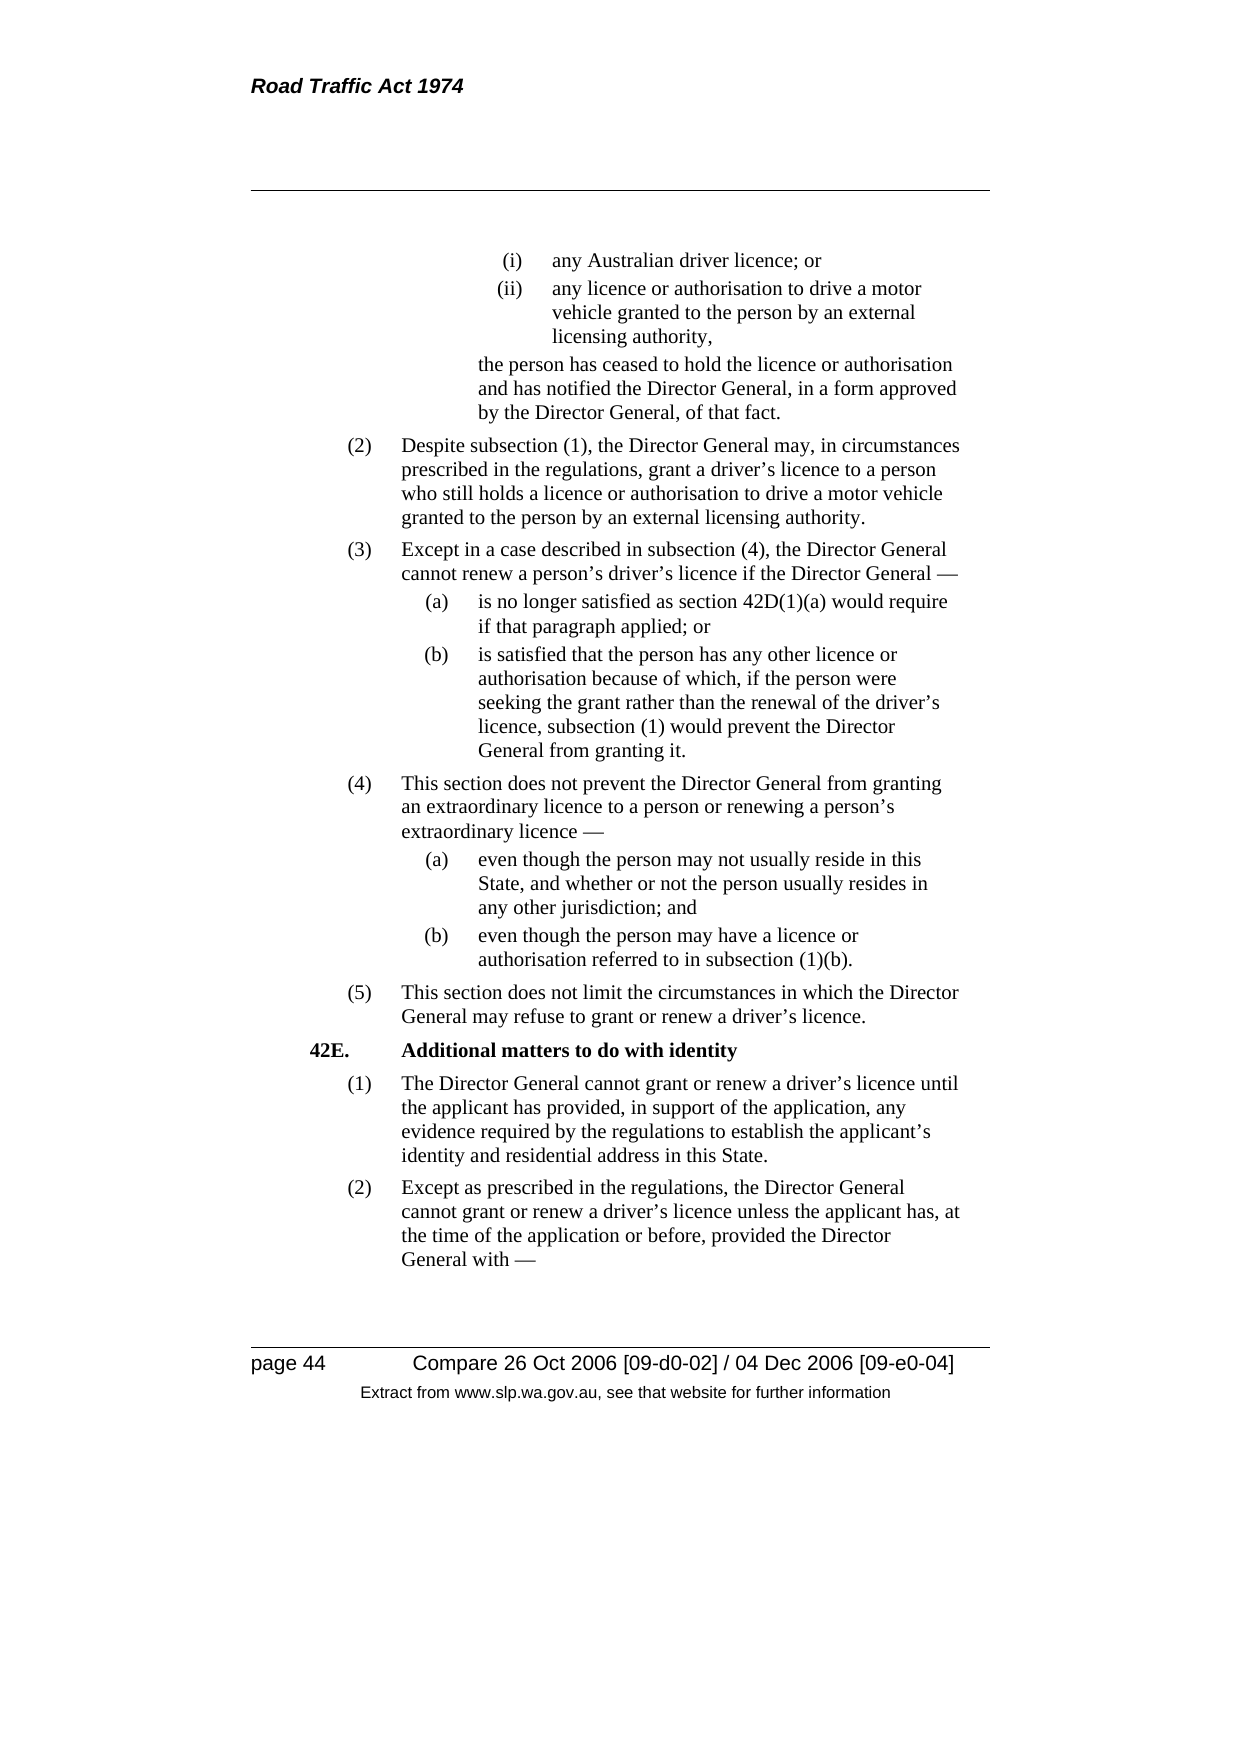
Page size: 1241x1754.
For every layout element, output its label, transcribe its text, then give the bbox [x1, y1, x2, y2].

text (2) Despite subsection (1), the Director General may, in circumstances prescribed in the regulations, grant a driver’s licence to a person who still holds a licence or authorisation to drive a motor vehicle granted to the person by an external licensing authority. [312, 433, 960, 529]
text the person has ceased to hold the licence or authorisation and has notified the Director General, in a form approved by the Director General, of that fact. [389, 352, 960, 424]
text (2) Except as prescribed in the regulations, the Director General cannot grant or renew a driver’s licence unless the applicant has, at the time of the application or before, provided the Director General with — [312, 1175, 960, 1271]
text (4) This section does not prevent the Director General from granting an extraordinary licence to a person or renewing a person’s extraordinary licence — [312, 770, 960, 843]
subtitle 42E. Additional matters to do with identity [309, 1038, 960, 1062]
text (3) Except in a case described in subsection (4), the Director General cannot renew a person’s driver’s licence if the Director General — [312, 537, 960, 585]
text (5) This section does not limit the circumstances in which the Director General may refuse to grant or renew a driver’s licence. [312, 979, 960, 1028]
text (a) is no longer satisfied as section 42D(1)(a) would require if that paragraph applied; or [389, 589, 960, 638]
text (1) The Director General cannot grant or renew a driver’s licence until the applicant has provided, in support of the application, any evidence required by the regulations to establish the applicant’s identity and residential address in this State. [312, 1071, 960, 1167]
text (ii) any licence or authorisation to drive a motor vehicle granted to the person by an external licensing authority, [463, 276, 960, 348]
text (a) even though the person may not usually reside in this State, and whether or not the person usually resides in any other jurisdiction; and [389, 847, 960, 919]
text (b) is satisfied that the person has any other licence or authorisation because of which, if the person were seeking the grant rather than the renewal of the driver’s licence, subsection (1) would prevent the Director General from granting it. [389, 642, 960, 762]
text (b) even though the person may have a licence or authorisation referred to in subsection (1)(b). [389, 923, 960, 971]
text (i) any Australian driver licence; or [463, 247, 960, 272]
